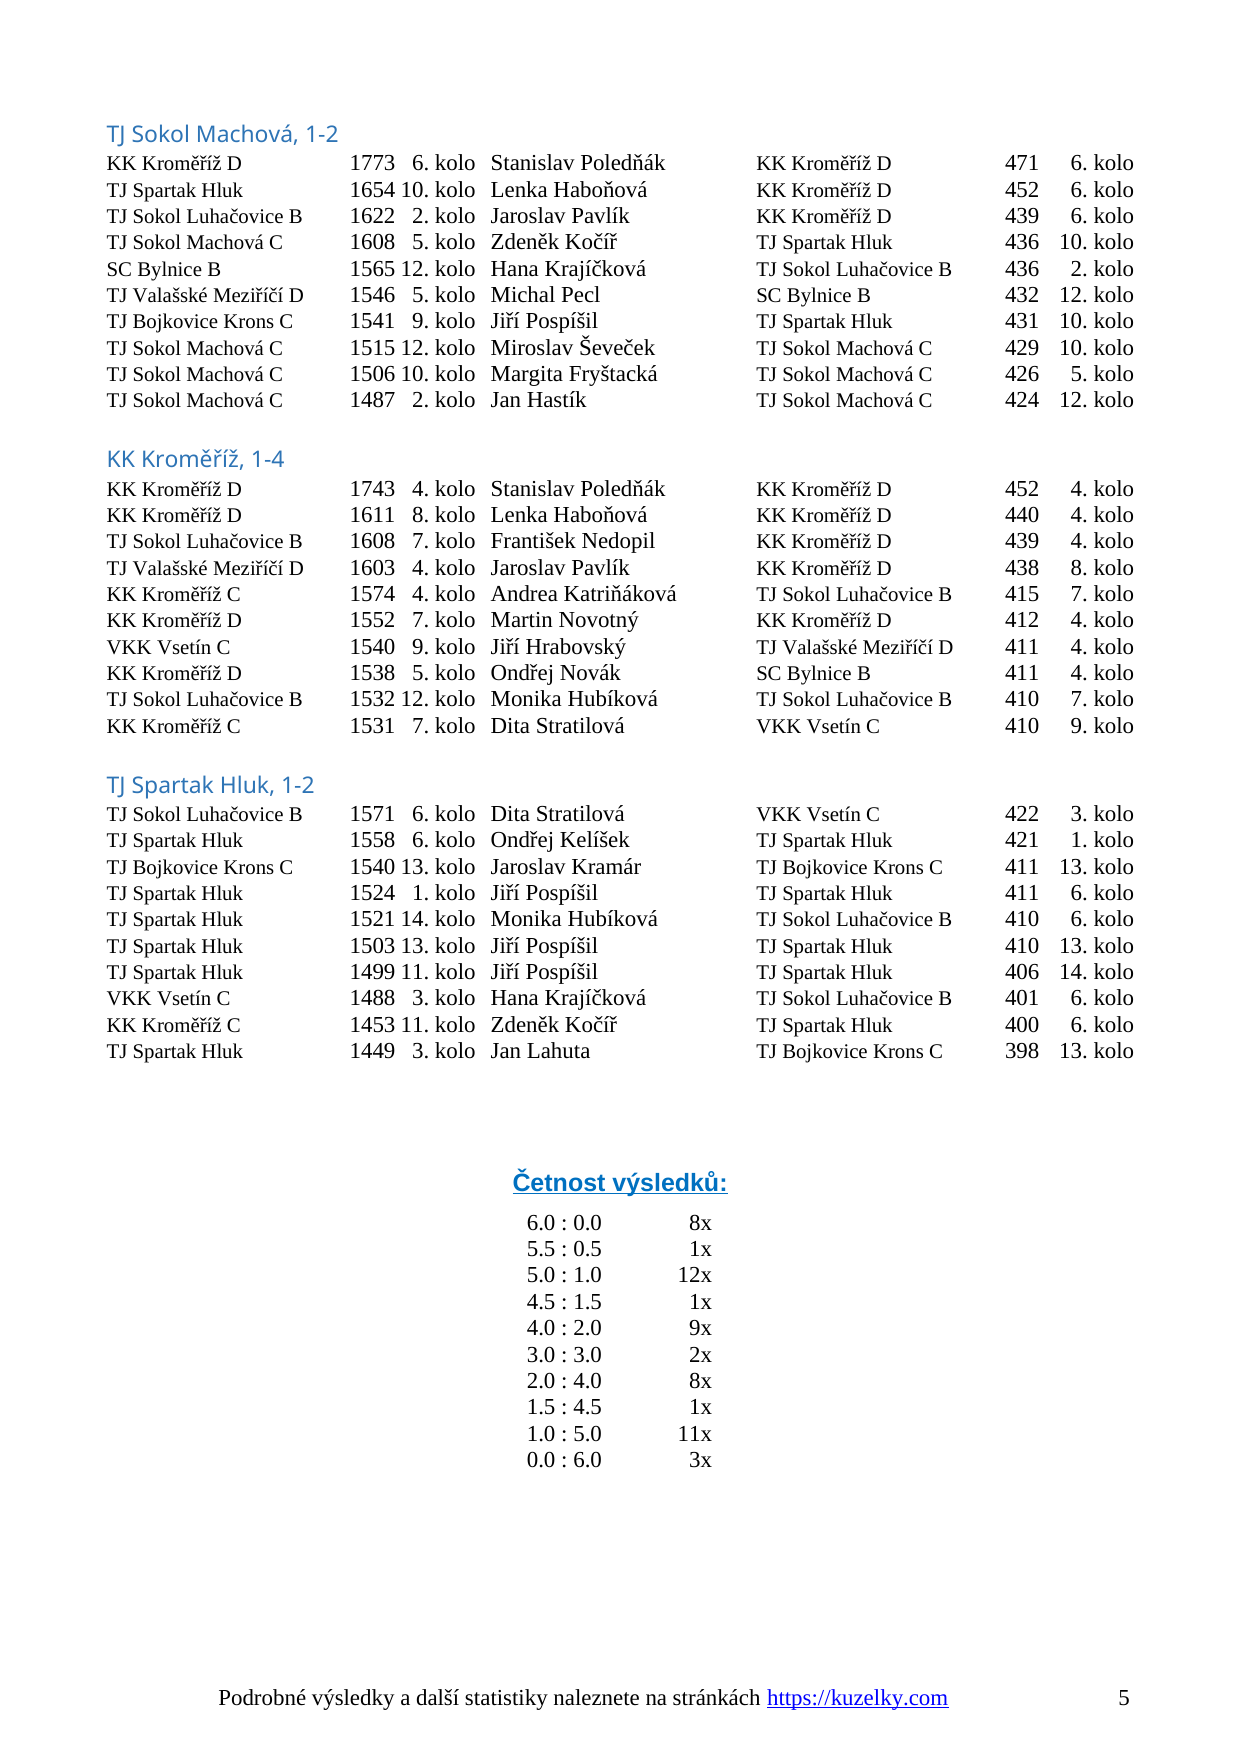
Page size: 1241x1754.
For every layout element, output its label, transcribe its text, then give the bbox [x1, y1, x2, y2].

text KK Kroměříž C 1531 7. kolo Dita Stratilová VKK Vsetín C 410 9. kolo [106, 712, 1134, 738]
text KK Kroměříž C 1453 11. kolo Zdeněk Kočíř TJ Spartak Hluk 400 6. kolo [106, 1011, 1134, 1037]
text SC Bylnice B 1565 12. kolo Hana Krajíčková TJ Sokol Luhačovice B 436 2. kolo [106, 255, 1134, 281]
text TJ Spartak Hluk 1503 13. kolo Jiří Pospíšil TJ Spartak Hluk 410 13. kolo [106, 932, 1134, 958]
text TJ Sokol Machová C 1608 5. kolo Zdeněk Kočíř TJ Spartak Hluk 436 10. kolo [106, 228, 1134, 255]
text TJ Spartak Hluk 1654 10. kolo Lenka Haboňová KK Kroměříž D 452 6. kolo [106, 176, 1134, 202]
text TJ Spartak Hluk 1449 3. kolo Jan Lahuta TJ Bojkovice Krons C 398 13. kolo [106, 1037, 1134, 1063]
text TJ Sokol Machová C 1506 10. kolo Margita Fryštacká TJ Sokol Machová C 426 5. kolo [106, 360, 1134, 387]
text TJ Sokol Luhačovice B 1571 6. kolo Dita Stratilová VKK Vsetín C 422 3. kolo [106, 800, 1134, 826]
text TJ Spartak Hluk 1499 11. kolo Jiří Pospíšil TJ Spartak Hluk 406 14. kolo [106, 958, 1134, 984]
text TJ Sokol Machová C 1487 2. kolo Jan Hastík TJ Sokol Machová C 424 12. kolo [106, 387, 1134, 413]
text TJ Spartak Hluk 1558 6. kolo Ondřej Kelíšek TJ Spartak Hluk 421 1. kolo [106, 826, 1134, 853]
subtitle KK Kroměříž, 1-4 [106, 443, 1134, 475]
text Četnost výsledků: [94, 1168, 1145, 1196]
subtitle TJ Sokol Machová, 1-2 [106, 118, 1134, 149]
text 1.5 : 4.5 1x [106, 1393, 1134, 1420]
text TJ Sokol Machová C 1515 12. kolo Miroslav Ševeček TJ Sokol Machová C 429 10. kolo [106, 334, 1134, 360]
text 6.0 : 0.0 8x [106, 1209, 1134, 1235]
text 4.5 : 1.5 1x [106, 1288, 1134, 1314]
text 3.0 : 3.0 2x [106, 1341, 1134, 1367]
text TJ Bojkovice Krons C 1540 13. kolo Jaroslav Kramár TJ Bojkovice Krons C 411 13. kolo [106, 853, 1134, 879]
text VKK Vsetín C 1488 3. kolo Hana Krajíčková TJ Sokol Luhačovice B 401 6. kolo [106, 984, 1134, 1011]
text 0.0 : 6.0 3x [106, 1446, 1134, 1472]
text KK Kroměříž D 1552 7. kolo Martin Novotný KK Kroměříž D 412 4. kolo [106, 606, 1134, 633]
text KK Kroměříž D 1773 6. kolo Stanislav Poledňák KK Kroměříž D 471 6. kolo [106, 149, 1134, 176]
text KK Kroměříž D 1538 5. kolo Ondřej Novák SC Bylnice B 411 4. kolo [106, 659, 1134, 686]
text TJ Valašské Meziříčí D 1603 4. kolo Jaroslav Pavlík KK Kroměříž D 438 8. kolo [106, 554, 1134, 580]
text TJ Sokol Luhačovice B 1622 2. kolo Jaroslav Pavlík KK Kroměříž D 439 6. kolo [106, 202, 1134, 228]
text 2.0 : 4.0 8x [106, 1367, 1134, 1393]
text TJ Spartak Hluk 1524 1. kolo Jiří Pospíšil TJ Spartak Hluk 411 6. kolo [106, 879, 1134, 905]
text TJ Bojkovice Krons C 1541 9. kolo Jiří Pospíšil TJ Spartak Hluk 431 10. kolo [106, 307, 1134, 334]
text 4.0 : 2.0 9x [106, 1314, 1134, 1341]
subtitle TJ Spartak Hluk, 1-2 [106, 769, 1134, 800]
text 5.0 : 1.0 12x [106, 1262, 1134, 1288]
text KK Kroměříž D 1611 8. kolo Lenka Haboňová KK Kroměříž D 440 4. kolo [106, 501, 1134, 527]
text TJ Sokol Luhačovice B 1532 12. kolo Monika Hubíková TJ Sokol Luhačovice B 410 7. kolo [106, 686, 1134, 712]
text TJ Spartak Hluk 1521 14. kolo Monika Hubíková TJ Sokol Luhačovice B 410 6. kolo [106, 905, 1134, 932]
text 1.0 : 5.0 11x [106, 1420, 1134, 1446]
text TJ Sokol Luhačovice B 1608 7. kolo František Nedopil KK Kroměříž D 439 4. kolo [106, 527, 1134, 554]
text KK Kroměříž D 1743 4. kolo Stanislav Poledňák KK Kroměříž D 452 4. kolo [106, 475, 1134, 501]
text 5.5 : 0.5 1x [106, 1235, 1134, 1262]
text KK Kroměříž C 1574 4. kolo Andrea Katriňáková TJ Sokol Luhačovice B 415 7. kolo [106, 580, 1134, 606]
text VKK Vsetín C 1540 9. kolo Jiří Hrabovský TJ Valašské Meziříčí D 411 4. kolo [106, 633, 1134, 659]
text TJ Valašské Meziříčí D 1546 5. kolo Michal Pecl SC Bylnice B 432 12. kolo [106, 281, 1134, 307]
